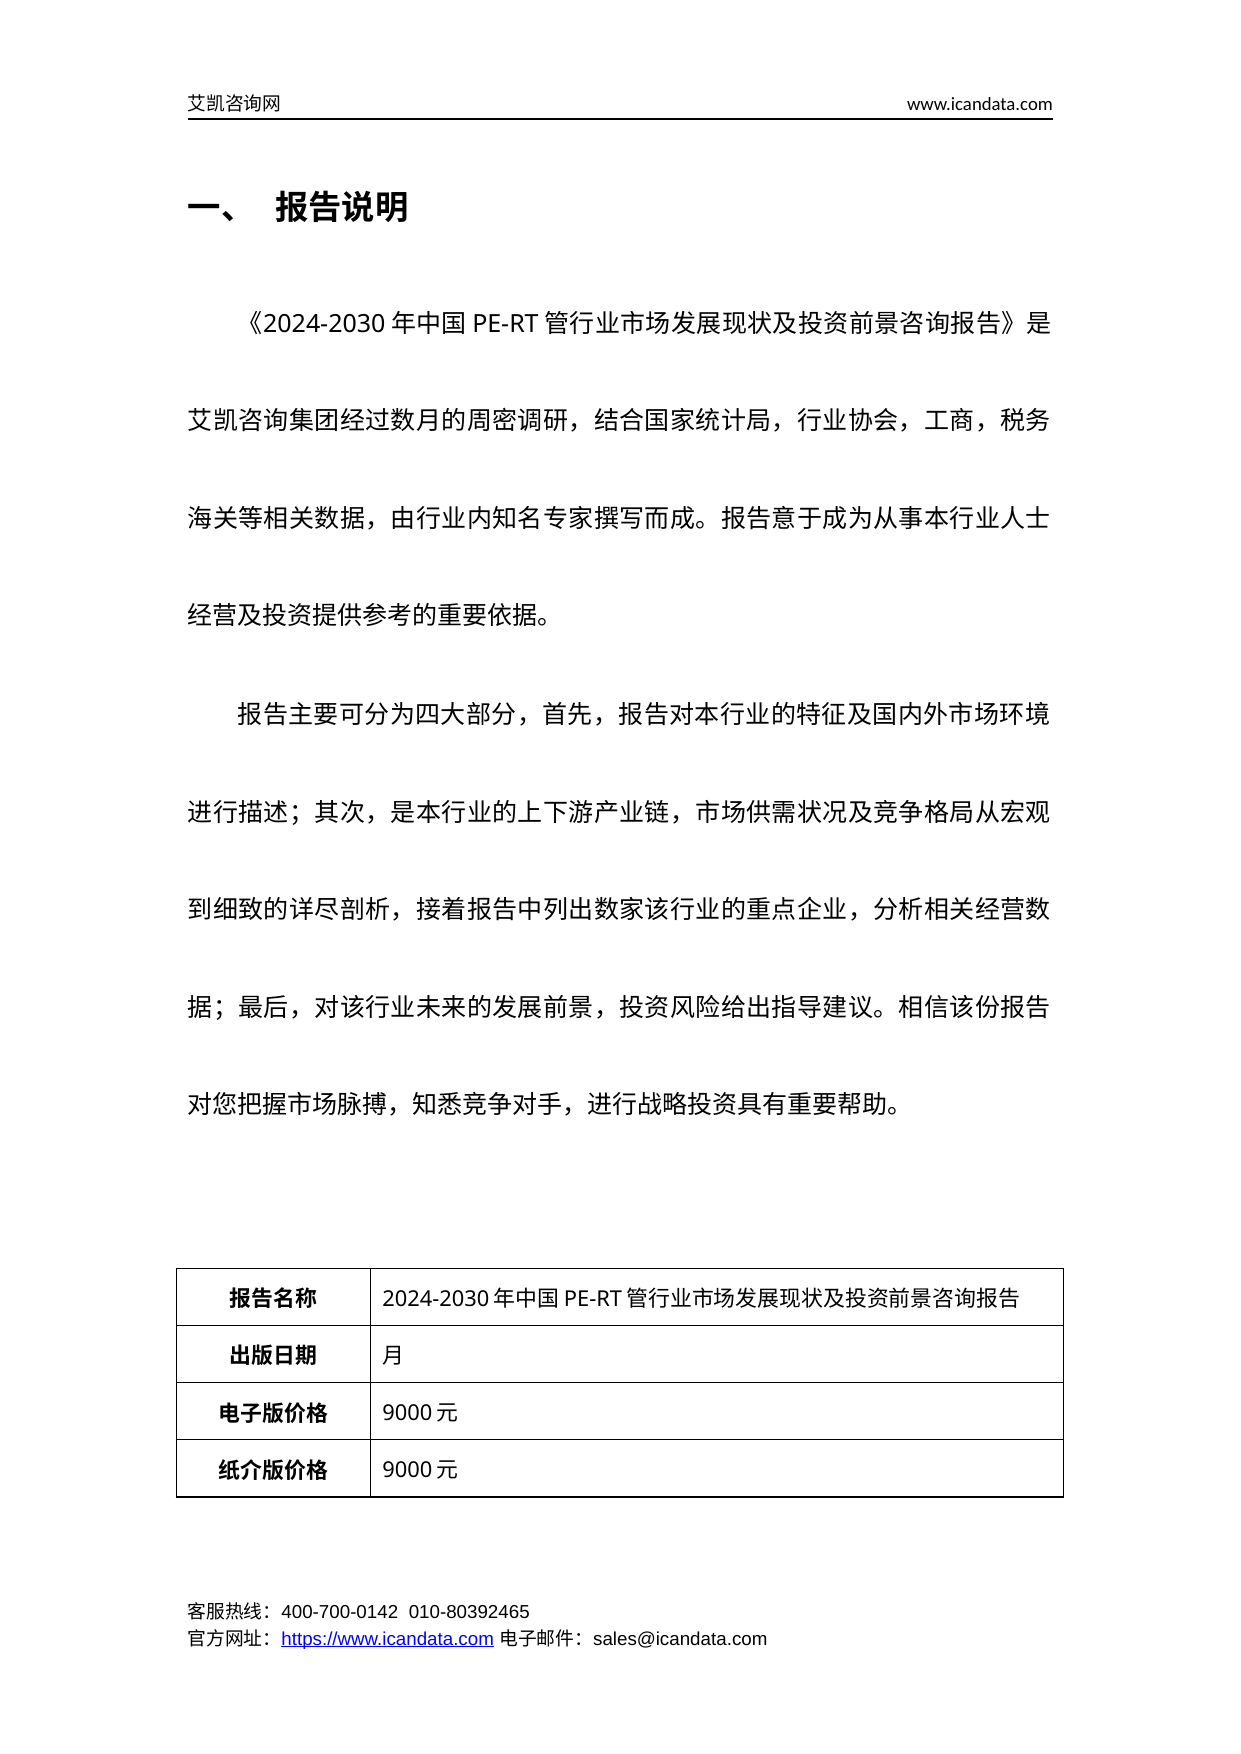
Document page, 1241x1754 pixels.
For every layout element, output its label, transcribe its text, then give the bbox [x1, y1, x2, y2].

table_cell 出版日期 [177, 1326, 370, 1382]
table_cell 9000元 [371, 1383, 1063, 1439]
text 《2024-2030年中国PE-RT管行业市场发展现状及投资前景咨询报告》是艾凯咨询集团经过数月的周密调研，结合国家统计局，行业协会，工商，税务海关等相关数据，由行业内知名专家撰写而成。报告意于成为从事本行业人士经营及投资提供参考的重要依据。 [187, 289, 1053, 646]
subtitle 报告说明 [187, 172, 1053, 237]
table_cell 月 [371, 1326, 1063, 1382]
text 报告主要可分为四大部分，首先，报告对本行业的特征及国内外市场环境进行描述；其次，是本行业的上下游产业链，市场供需状况及竞争格局从宏观到细致的详尽剖析，接着报告中列出数家该行业的重点企业，分析相关经营数据；最后，对该行业未来的发展前景，投资风险给出指导建议。相信该份报告对您把握市场脉搏，知悉竞争对手，进行战略投资具有重要帮助。 [187, 681, 1053, 1136]
table_cell 纸介版价格 [177, 1440, 370, 1496]
table_cell 9000元 [371, 1440, 1063, 1496]
table_header 报告名称 [177, 1269, 370, 1325]
table_header 2024-2030年中国PE-RT管行业市场发展现状及投资前景咨询报告 [371, 1269, 1063, 1325]
table_cell 电子版价格 [177, 1383, 370, 1439]
